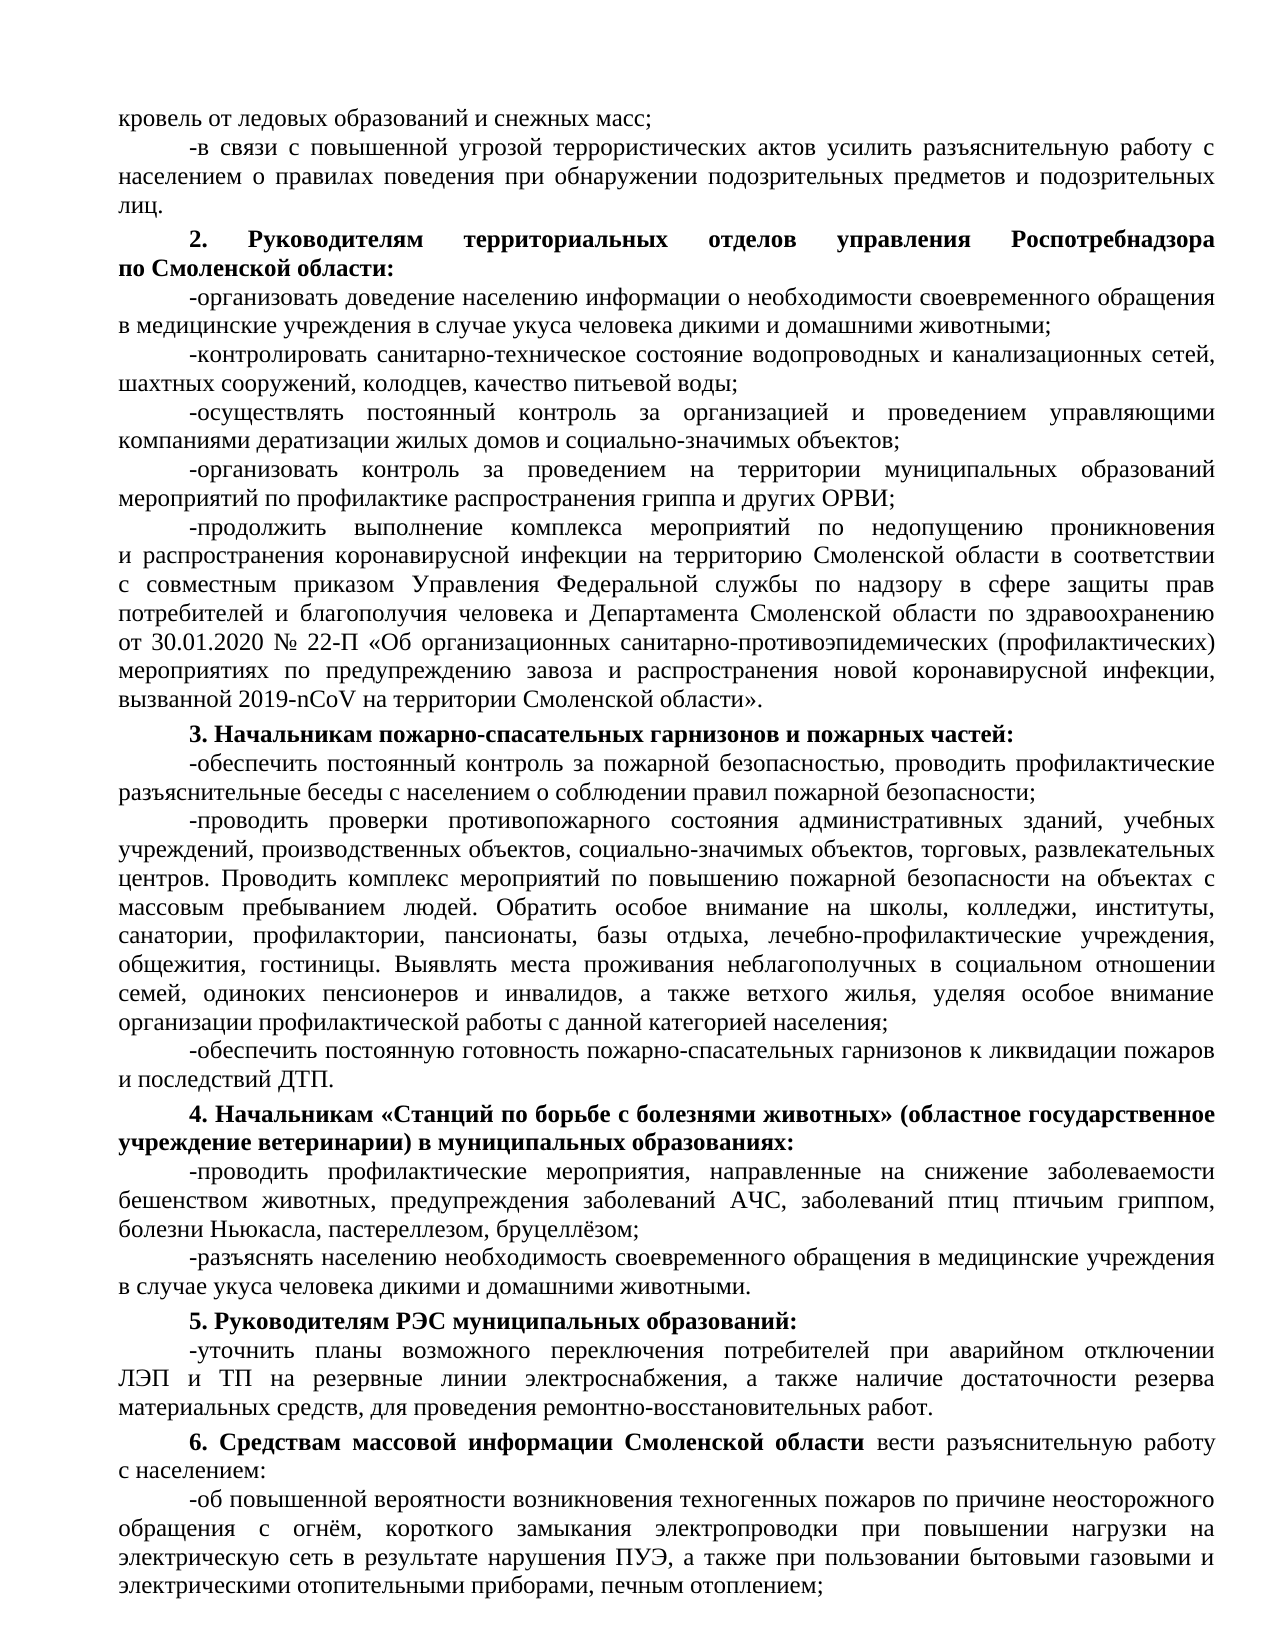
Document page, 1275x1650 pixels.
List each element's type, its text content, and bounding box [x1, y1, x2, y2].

text -продолжить выполнение комплекса мероприятий по недопущению проникновения и распространения коронавирусной инфекции на территорию Смоленской области в соответствии с совместным приказом Управления Федеральной службы по надзору в сфере защиты прав потребителей и благополучия человека и Департамента Смоленской области по здравоохранению от 30.01.2020 № 22-П «Об организационных санитарно-противоэпидемических (профилактических) мероприятиях по предупреждению завоза и распространения новой коронавирусной инфекции, вызванной 2019-nCoV на территории Смоленской области». [118, 512, 1216, 713]
text -осуществлять постоянный контроль за организацией и проведением управляющими компаниями дератизации жилых домов и социально-значимых объектов; [118, 397, 1216, 454]
text -в связи с повышенной угрозой террористических актов усилить разъяснительную работу с населением о правилах поведения при обнаружении подозрительных предметов и подозрительных лиц. [118, 132, 1216, 218]
text -об повышенной вероятности возникновения техногенных пожаров по причине неосторожного обращения с огнём, короткого замыкания электропроводки при повышении нагрузки на электрическую сеть в результате нарушения ПУЭ, а также при пользовании бытовыми газовыми и электрическими отопительными приборами, печным отоплением; [118, 1484, 1216, 1599]
text -обеспечить постоянную готовность пожарно-спасательных гарнизонов к ликвидации пожаров и последствий ДТП. [118, 1035, 1216, 1093]
text -проводить проверки противопожарного состояния административных зданий, учебных учреждений, производственных объектов, социально-значимых объектов, торговых, развлекательных центров. Проводить комплекс мероприятий по повышению пожарной безопасности на объектах с массовым пребыванием людей. Обратить особое внимание на школы, колледжи, институты, санатории, профилактории, пансионаты, базы отдыха, лечебно-профилактические учреждения, общежития, гостиницы. Выявлять места проживания неблагополучных в социальном отношении семей, одиноких пенсионеров и инвалидов, а также ветхого жилья, уделяя особое внимание организации профилактической работы с данной категорией населения; [118, 805, 1216, 1035]
text 2. Руководителям территориальных отделов управления Роспотребнадзора по Смоленской области: [118, 224, 1216, 282]
text -контролировать санитарно-техническое состояние водопроводных и канализационных сетей, шахтных сооружений, колодцев, качество питьевой воды; [118, 339, 1216, 397]
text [118, 103, 1216, 132]
text -разъяснять населению необходимость своевременного обращения в медицинские учреждения в случае укуса человека дикими и домашними животными. [118, 1242, 1216, 1300]
text -обеспечить постоянный контроль за пожарной безопасностью, проводить профилактические разъяснительные беседы с населением о соблюдении правил пожарной безопасности; [118, 748, 1216, 805]
text 4. Начальникам «Станций по борьбе с болезнями животных» (областное государственное учреждение ветеринарии) в муниципальных образованиях: [118, 1099, 1216, 1156]
text -проводить профилактические мероприятия, направленные на снижение заболеваемости бешенством животных, предупреждения заболеваний АЧС, заболеваний птиц птичьим гриппом, болезни Ньюкасла, пастереллезом, бруцеллёзом; [118, 1156, 1216, 1242]
text 5. Руководителям РЭС муниципальных образований: [118, 1306, 1216, 1335]
text -организовать доведение населению информации о необходимости своевременного обращения в медицинские учреждения в случае укуса человека дикими и домашними животными; [118, 282, 1216, 339]
text 6. Средствам массовой информации Смоленской области вести разъяснительную работу с населением: [118, 1427, 1216, 1484]
text 3. Начальникам пожарно-спасательных гарнизонов и пожарных частей: [118, 719, 1216, 748]
text -уточнить планы возможного переключения потребителей при аварийном отключении ЛЭП и ТП на резервные линии электроснабжения, а также наличие достаточности резерва материальных средств, для проведения ремонтно-восстановительных работ. [118, 1335, 1216, 1421]
text -организовать контроль за проведением на территории муниципальных образований мероприятий по профилактике распространения гриппа и других ОРВИ; [118, 454, 1216, 512]
